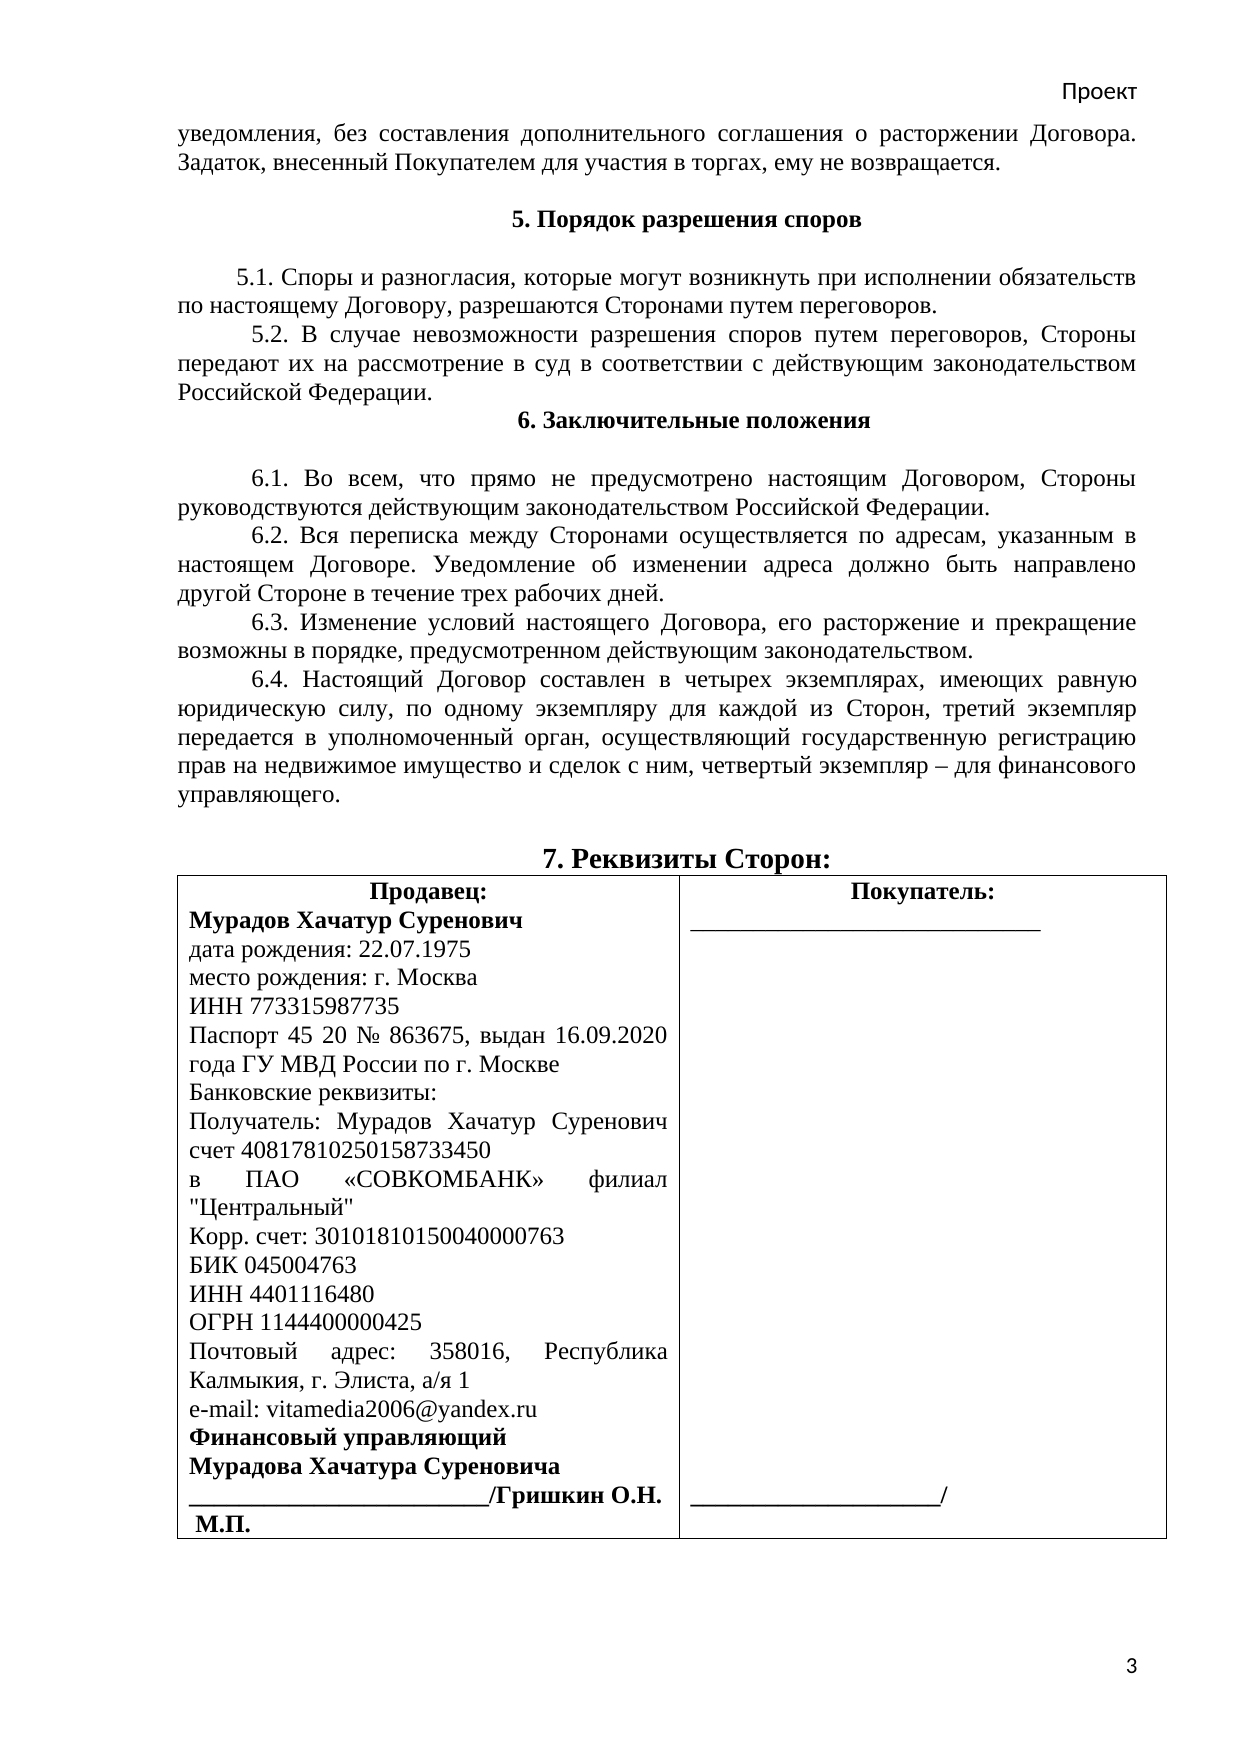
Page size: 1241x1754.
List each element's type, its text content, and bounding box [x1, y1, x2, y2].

text 6.3. Изменение условий настоящего Договора, его расторжение и прекращение возможны в порядке, предусмотренном действующим законодательством. [177, 607, 1137, 664]
table_header Продавец: Мурадов Хачатур Суренович дата рождения: 22.07.1975 место рождения: г. Москва ИНН 773315987735 Паспорт 45 20 № 863675, выдан 16.09.2020 года ГУ МВД России по г. Москве Банковские реквизиты: Получатель: Мурадов Хачатур Суренович счет 40817810250158733450 в ПАО «СОВКОМБАНК» филиал "Центральный" Корр. счет: 30101810150040000763 БИК 045004763 ИНН 4401116480 ОГРН 1144400000425 Почтовый адрес: 358016, Республика Калмыкия, г. Элиста, а/я 1 e-mail: vitamedia2006@yandex.ru Финансовый управляющий Мурадова Хачатура Суреновича ________________________/Гришкин О.Н. М.П. [178, 876, 679, 1537]
text 6.4. Настоящий Договор составлен в четырех экземплярах, имеющих равную юридическую силу, по одному экземпляру для каждой из Сторон, третий экземпляр передается в уполномоченный орган, осуществляющий государственную регистрацию прав на недвижимое имущество и сделок с ним, четвертый экземпляр – для финансового управляющего. [177, 664, 1137, 808]
text 5.2. В случае невозможности разрешения споров путем переговоров, Стороны передают их на рассмотрение в суд в соответствии с действующим законодательством Российской Федерации. [177, 319, 1137, 406]
text 6.1. Во всем, что прямо не предусмотрено настоящим Договором, Стороны руководствуются действующим законодательством Российской Федерации. [177, 463, 1137, 521]
text 6. Заключительные положения [177, 406, 1137, 434]
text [177, 118, 1137, 176]
text 5.1. Споры и разногласия, которые могут возникнуть при исполнении обязательств по настоящему Договору, разрешаются Сторонами путем переговоров. [177, 262, 1137, 319]
text 6.2. Вся переписка между Сторонами осуществляется по адресам, указанным в настоящем Договоре. Уведомление об изменении адреса должно быть направлено другой Стороне в течение трех рабочих дней. [177, 521, 1137, 607]
text 5. Порядок разрешения споров [177, 204, 1137, 233]
table_header Покупатель: ____________________________ ____________________/ [680, 876, 1166, 1537]
text 7. Реквизиты Сторон: [177, 842, 1137, 875]
